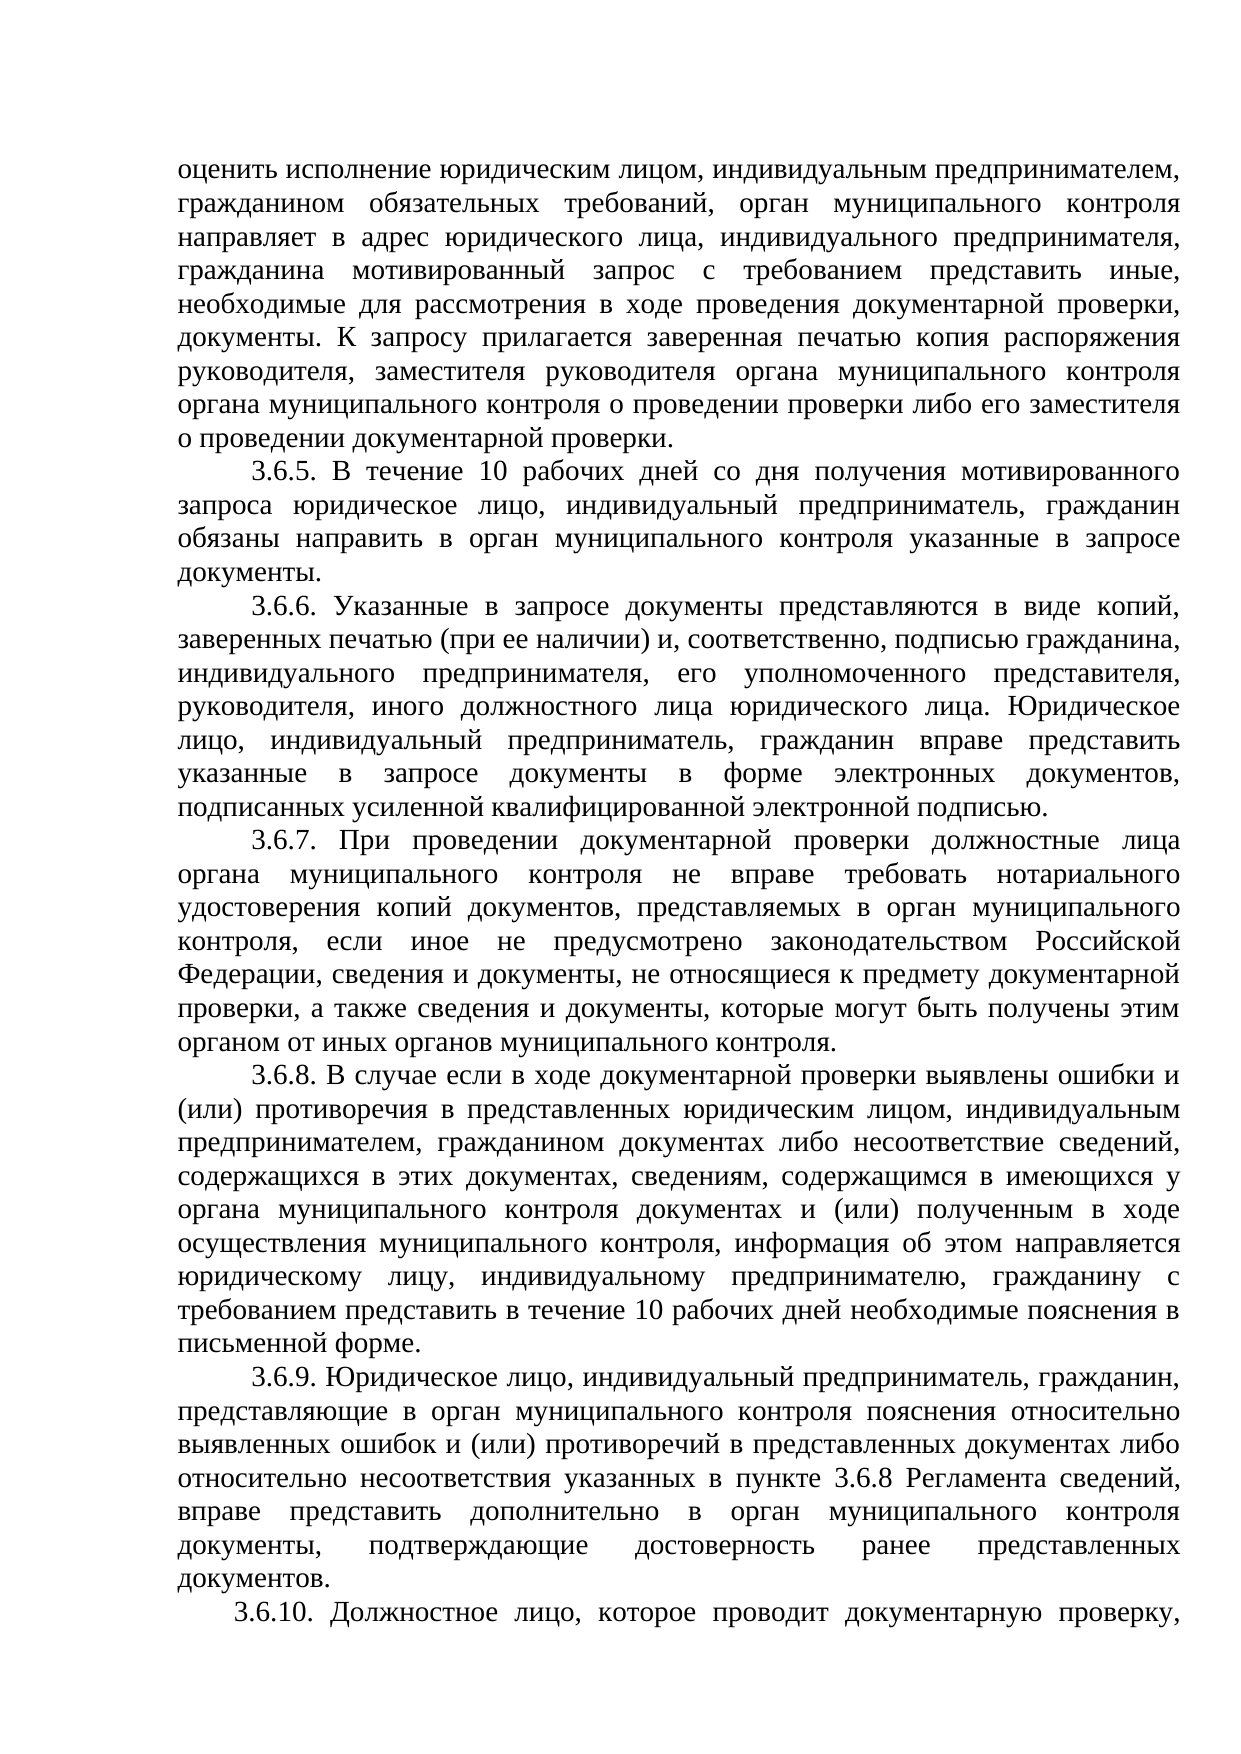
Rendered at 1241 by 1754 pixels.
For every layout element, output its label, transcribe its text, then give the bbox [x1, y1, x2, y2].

text 3.6.5. В течение 10 рабочих дней со дня получения мотивированного запроса юридическое лицо, индивидуальный предприниматель, гражданин обязаны направить в орган муниципального контроля указанные в запросе документы. [177, 453, 1181, 588]
text 3.6.6. Указанные в запросе документы представляются в виде копий, заверенных печатью (при ее наличии) и, соответственно, подписью гражданина, индивидуального предпринимателя, его уполномоченного представителя, руководителя, иного должностного лица юридического лица. Юридическое лицо, индивидуальный предприниматель, гражданин вправе представить указанные в запросе документы в форме электронных документов, подписанных усиленной квалифицированной электронной подписью. [177, 588, 1181, 822]
text 3.6.7. При проведении документарной проверки должностные лица органа муниципального контроля не вправе требовать нотариального удостоверения копий документов, представляемых в орган муниципального контроля, если иное не предусмотрено законодательством Российской Федерации, сведения и документы, не относящиеся к предмету документарной проверки, а также сведения и документы, которые могут быть получены этим органом от иных органов муниципального контроля. [177, 822, 1181, 1057]
text 3.6.8. В случае если в ходе документарной проверки выявлены ошибки и (или) противоречия в представленных юридическим лицом, индивидуальным предпринимателем, гражданином документах либо несоответствие сведений, содержащихся в этих документах, сведениям, содержащимся в имеющихся у органа муниципального контроля документах и (или) полученным в ходе осуществления муниципального контроля, информация об этом направляется юридическому лицу, индивидуальному предпринимателю, гражданину с требованием представить в течение 10 рабочих дней необходимые пояснения в письменной форме. [177, 1057, 1181, 1359]
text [177, 152, 1181, 453]
text 3.6.9. Юридическое лицо, индивидуальный предприниматель, гражданин, представляющие в орган муниципального контроля пояснения относительно выявленных ошибок и (или) противоречий в представленных документах либо относительно несоответствия указанных в пункте 3.6.8 Регламента сведений, вправе представить дополнительно в орган муниципального контроля документы, подтверждающие достоверность ранее представленных документов. [177, 1359, 1181, 1594]
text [177, 1594, 1181, 1627]
